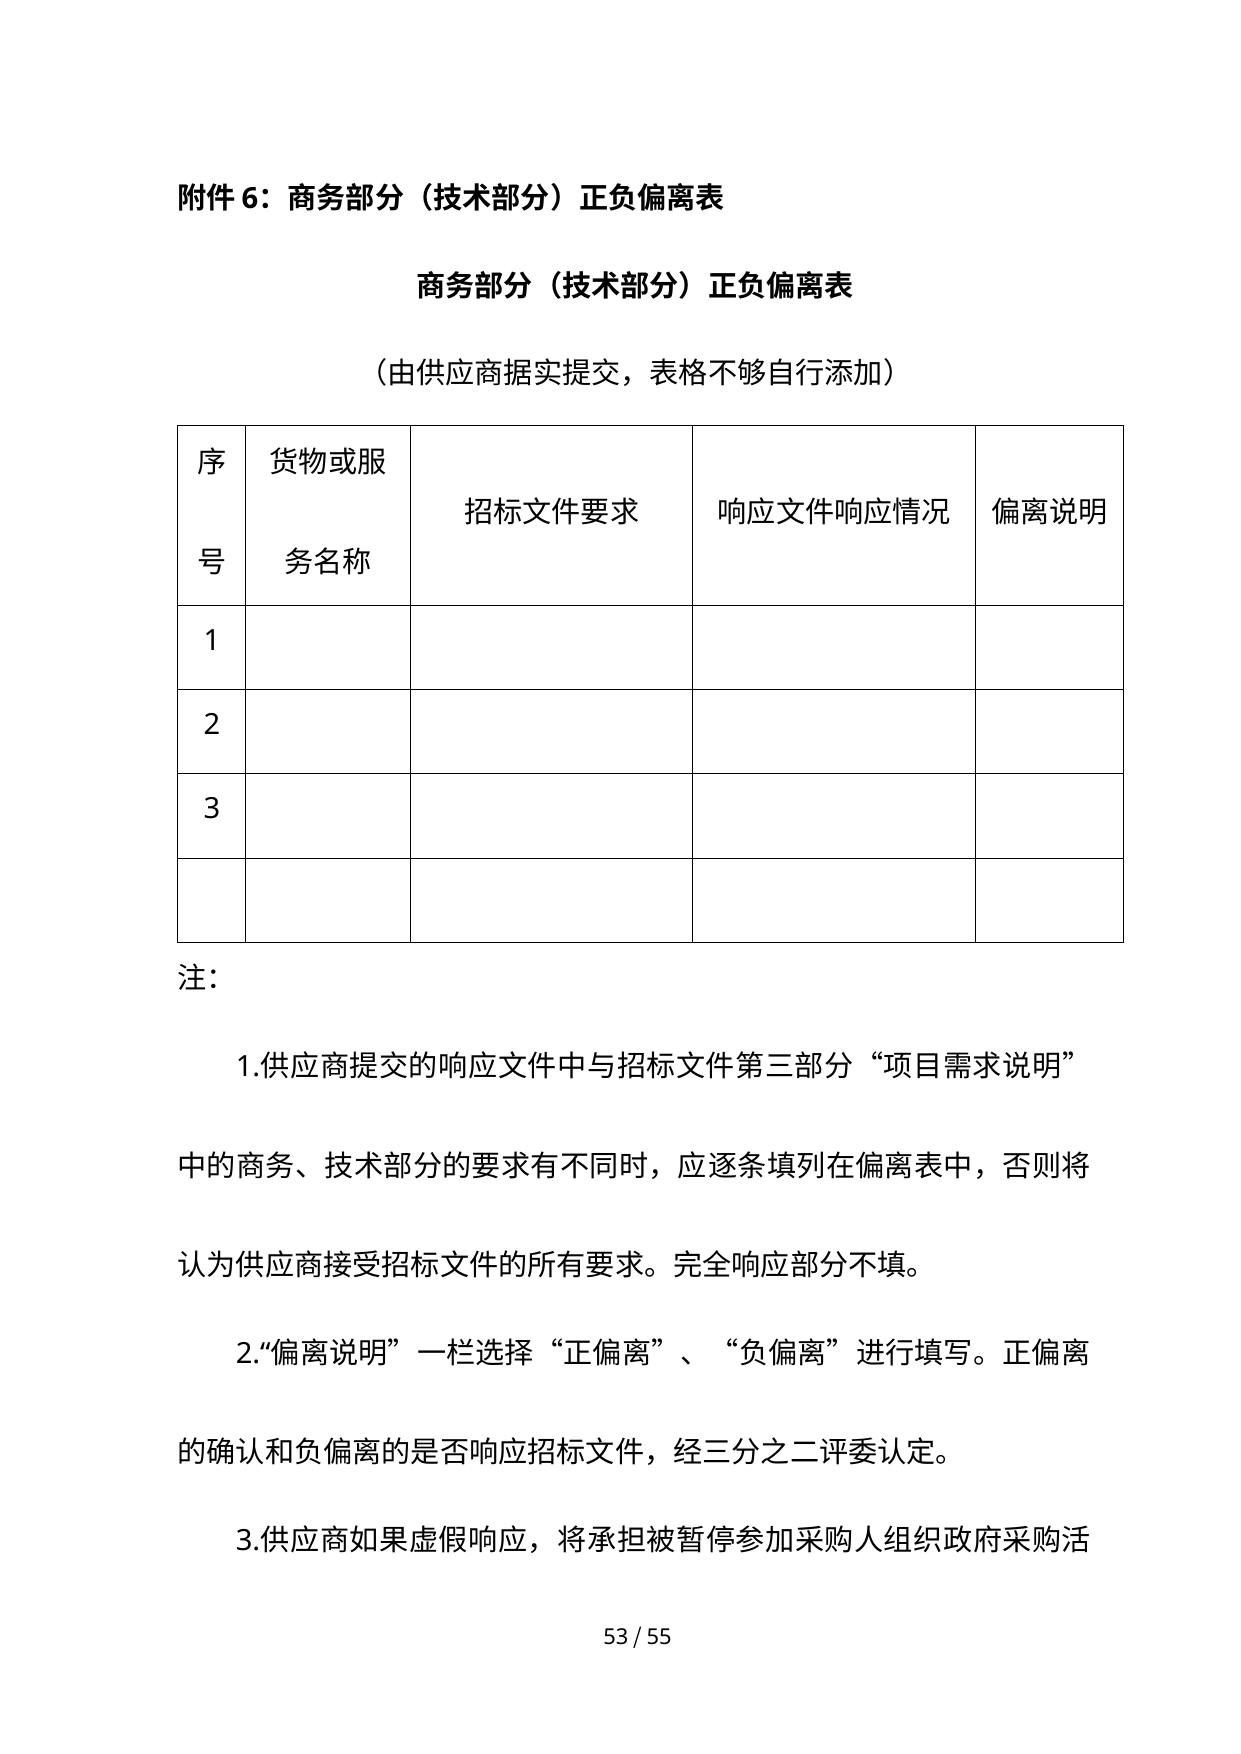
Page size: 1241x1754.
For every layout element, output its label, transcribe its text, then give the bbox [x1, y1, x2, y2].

table_cell 2 [178, 690, 245, 773]
table_cell [976, 774, 1123, 857]
table_header 货物或服务名称 [246, 426, 410, 605]
table_cell [246, 690, 410, 773]
table_header 响应文件响应情况 [693, 426, 975, 605]
table_cell 3 [178, 774, 245, 857]
table_cell [246, 859, 410, 942]
table_header 序号 [178, 426, 245, 605]
table_cell [693, 774, 975, 857]
table_cell [411, 690, 692, 773]
table_cell [411, 774, 692, 857]
table_cell [976, 859, 1123, 942]
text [177, 1504, 1092, 1571]
text 附件6：商务部分（技术部分）正负偏离表 [177, 162, 1092, 229]
table_cell [693, 690, 975, 773]
text 1.供应商提交的响应文件中与招标文件第三部分“项目需求说明”中的商务、技术部分的要求有不同时，应逐条填列在偏离表中，否则将认为供应商接受招标文件的所有要求。完全响应部分不填。 [177, 1030, 1092, 1296]
table_cell [693, 859, 975, 942]
table_cell [976, 690, 1123, 773]
table_cell [246, 606, 410, 689]
table_cell [411, 606, 692, 689]
table_header 偏离说明 [976, 426, 1123, 605]
text 商务部分（技术部分）正负偏离表 [177, 250, 1092, 317]
table_cell 1 [178, 606, 245, 689]
table_cell [693, 606, 975, 689]
table_header 招标文件要求 [411, 426, 692, 605]
text 2.“偏离说明”一栏选择“正偏离”、“负偏离”进行填写。正偏离的确认和负偏离的是否响应招标文件，经三分之二评委认定。 [177, 1317, 1092, 1483]
table_cell [178, 859, 245, 942]
text （由供应商据实提交，表格不够自行添加） [177, 338, 1092, 404]
table_cell [976, 606, 1123, 689]
text 注： [177, 943, 1092, 1009]
table_cell [246, 774, 410, 857]
table_cell [411, 859, 692, 942]
